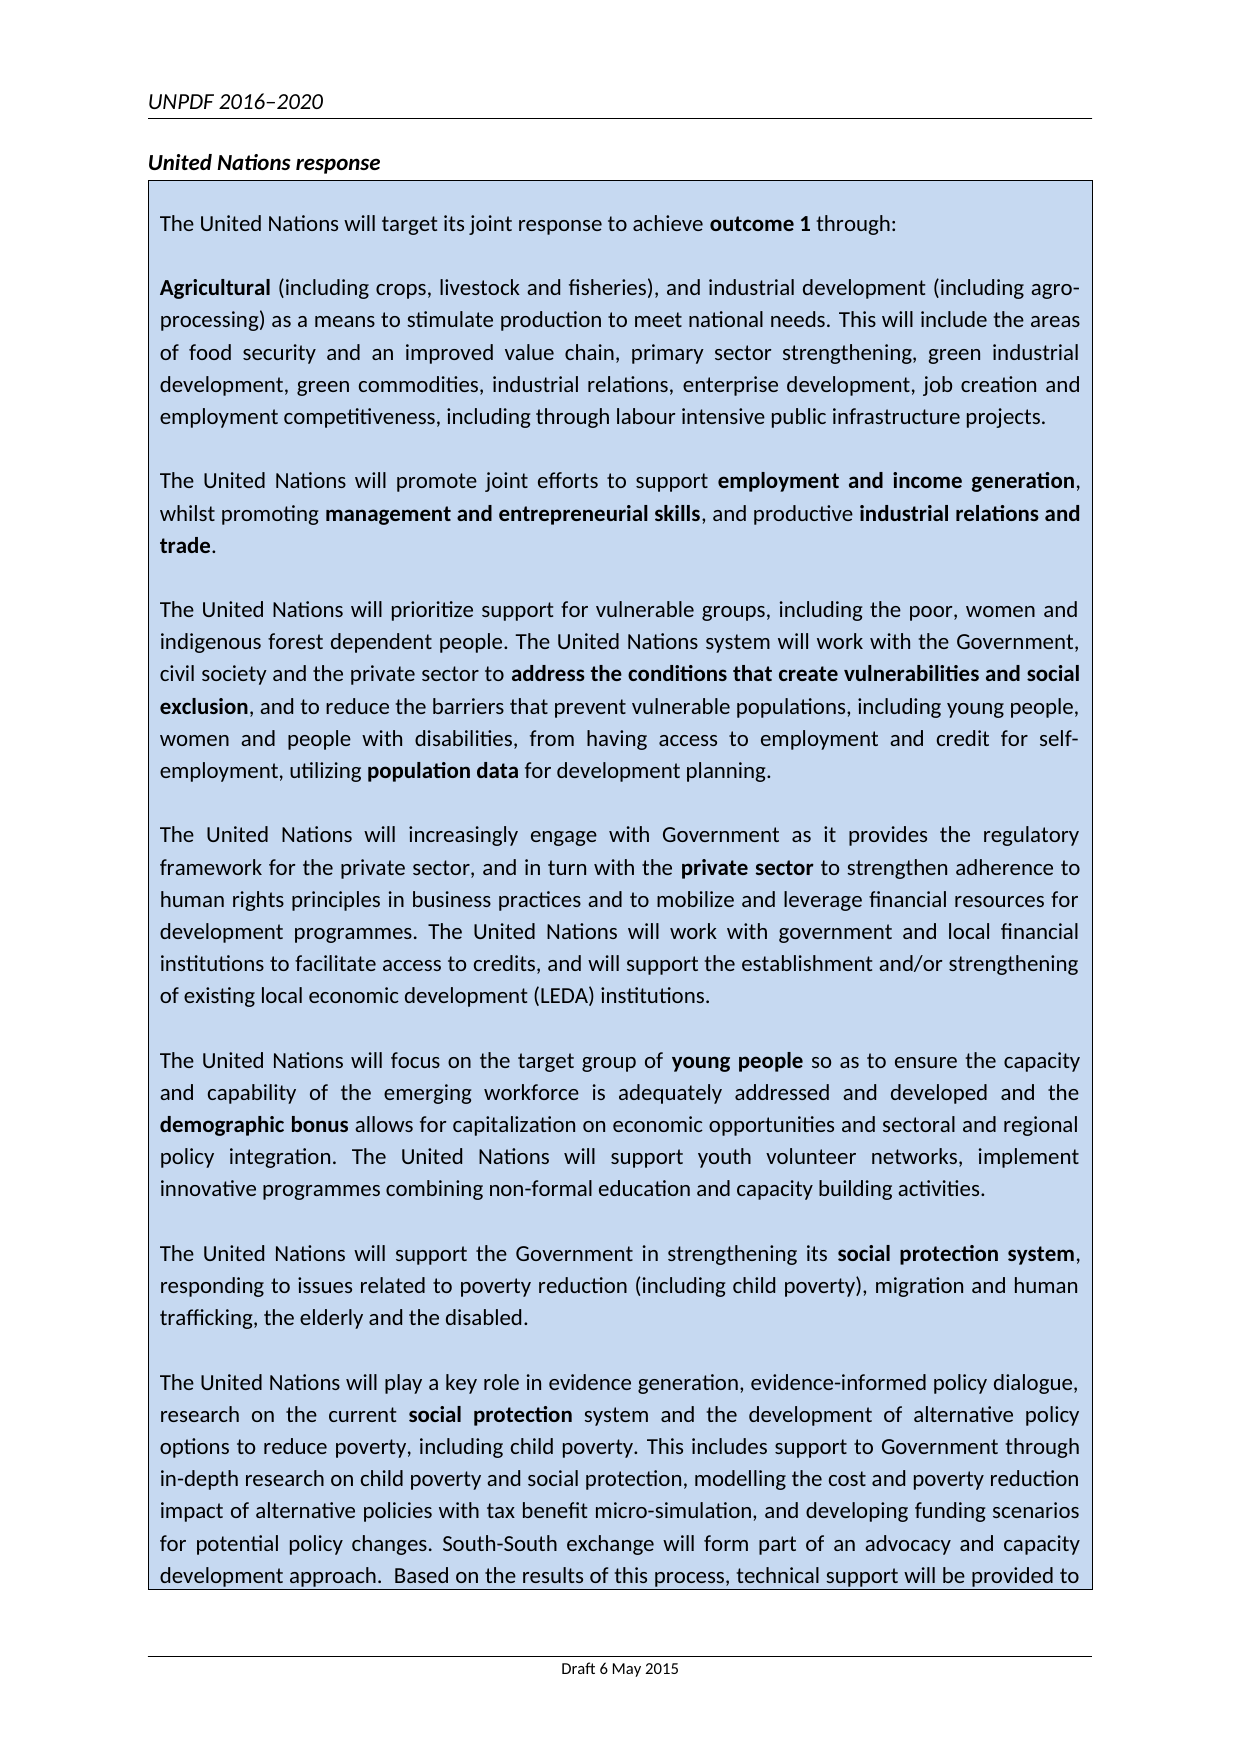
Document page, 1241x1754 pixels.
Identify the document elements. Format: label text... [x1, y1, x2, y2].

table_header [149, 181, 1092, 1589]
text United Nations response [148, 148, 1092, 176]
